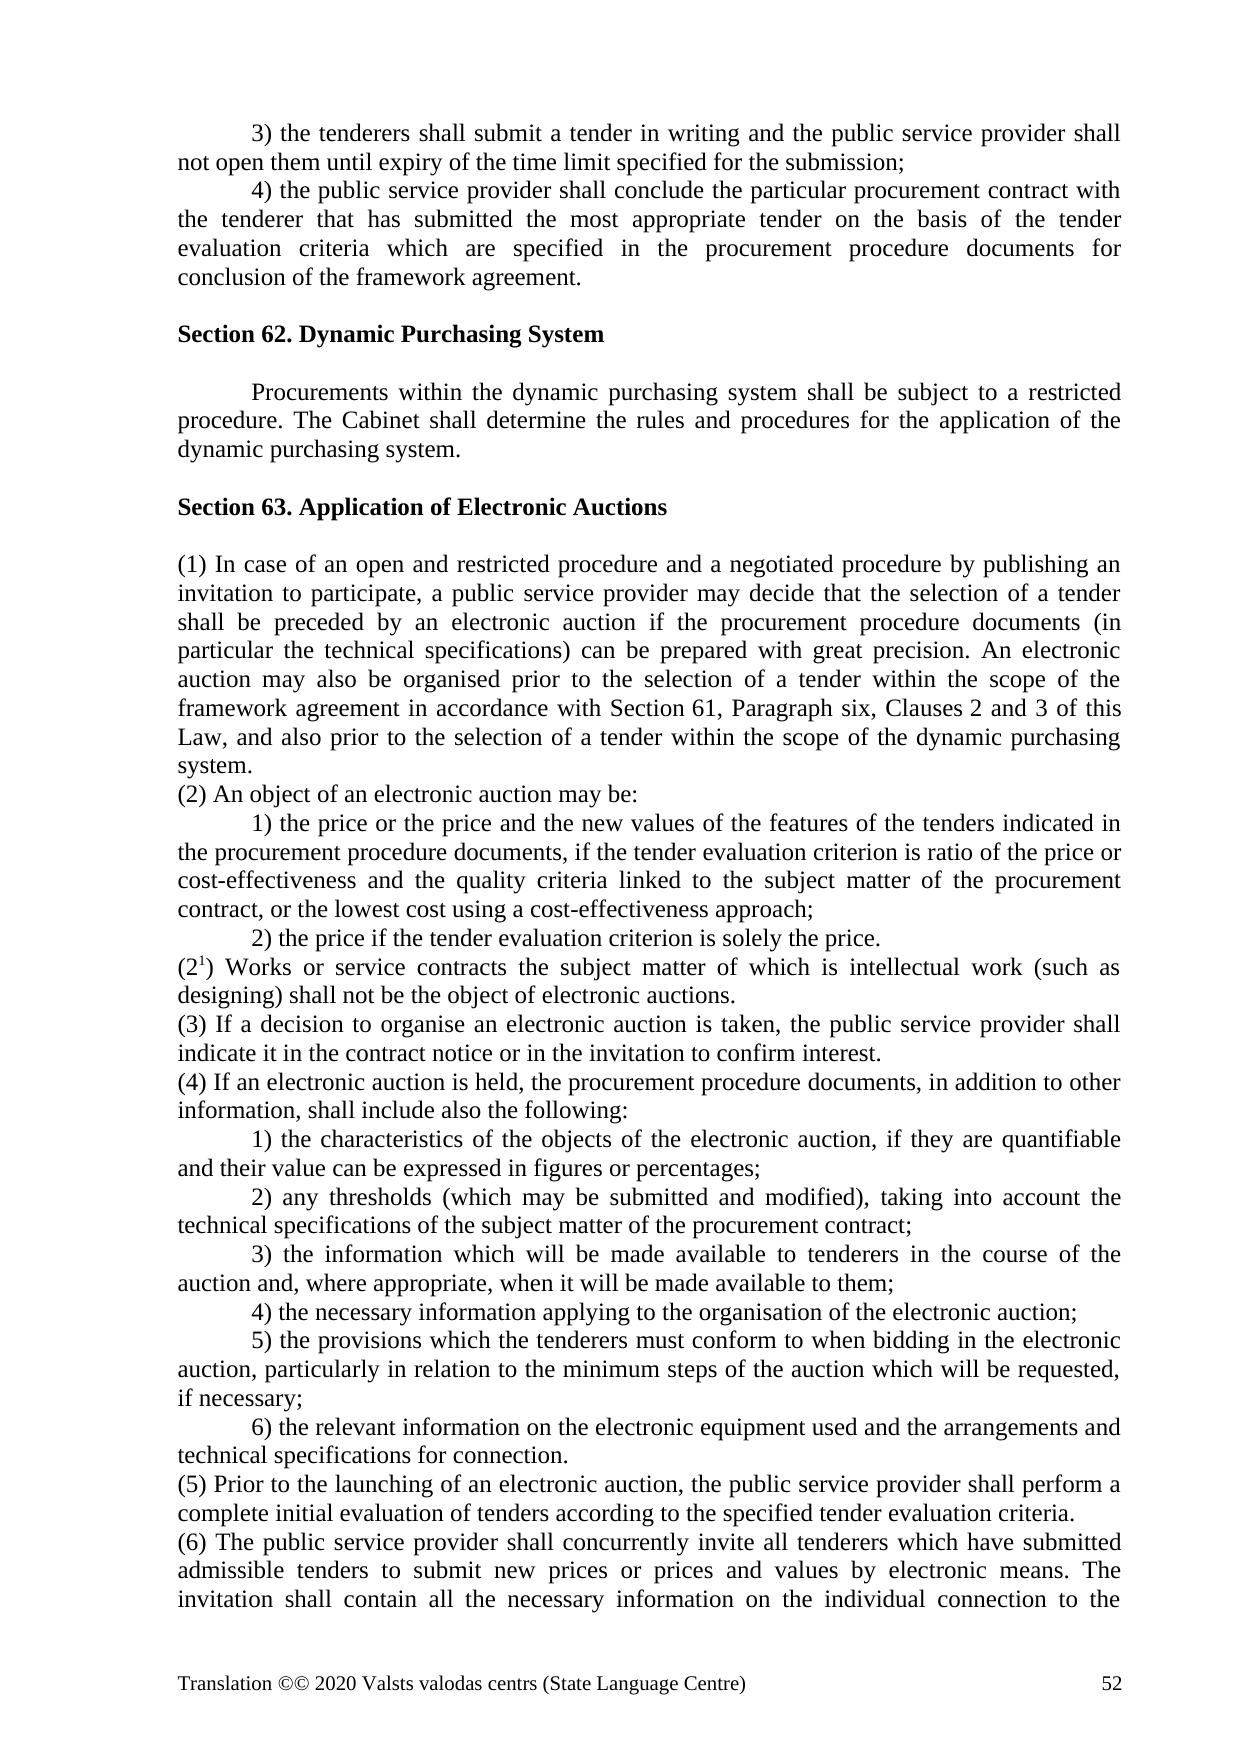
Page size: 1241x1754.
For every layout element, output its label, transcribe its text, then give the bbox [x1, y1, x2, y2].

text (3) If a decision to organise an electronic auction is taken, the public service provider shall indicate it in the contract notice or in the invitation to confirm interest. [177, 1009, 1122, 1067]
text 1) the price or the price and the new values of the features of the tenders indicated in the procurement procedure documents, if the tender evaluation criterion is ratio of the price or cost-effectiveness and the quality criteria linked to the subject matter of the procurement contract, or the lowest cost using a cost-effectiveness approach; [177, 808, 1122, 923]
text 5) the provisions which the tenderers must conform to when bidding in the electronic auction, particularly in relation to the minimum steps of the auction which will be requested, if necessary; [177, 1326, 1122, 1412]
text (1) In case of an open and restricted procedure and a negotiated procedure by publishing an invitation to participate, a public service provider may decide that the selection of a tender shall be preceded by an electronic auction if the procurement procedure documents (in particular the technical specifications) can be prepared with great precision. An electronic auction may also be organised prior to the selection of a tender within the scope of the framework agreement in accordance with Section 61, Paragraph six, Clauses 2 and 3 of this Law, and also prior to the selection of a tender within the scope of the dynamic purchasing system. [177, 549, 1122, 779]
text (21) Works or service contracts the subject matter of which is intellectual work (such as designing) shall not be the object of electronic auctions. [177, 952, 1122, 1009]
text 1) the characteristics of the objects of the electronic auction, if they are quantifiable and their value can be expressed in figures or percentages; [177, 1124, 1122, 1182]
text 4) the public service provider shall conclude the particular procurement contract with the tenderer that has submitted the most appropriate tender on the basis of the tender evaluation criteria which are specified in the procurement procedure documents for conclusion of the framework agreement. [177, 176, 1122, 291]
text (4) If an electronic auction is held, the procurement procedure documents, in addition to other information, shall include also the following: [177, 1067, 1122, 1124]
text 3) the information which will be made available to tenderers in the course of the auction and, where appropriate, when it will be made available to them; [177, 1239, 1122, 1297]
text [177, 1527, 1122, 1613]
text (5) Prior to the launching of an electronic auction, the public service provider shall perform a complete initial evaluation of tenders according to the specified tender evaluation criteria. [177, 1469, 1122, 1527]
text Procurements within the dynamic purchasing system shall be subject to a restricted procedure. The Cabinet shall determine the rules and procedures for the application of the dynamic purchasing system. [177, 377, 1122, 463]
text Section 63. Application of Electronic Auctions [177, 492, 1122, 521]
text (2) An object of an electronic auction may be: [177, 779, 1122, 808]
text 2) any thresholds (which may be submitted and modified), taking into account the technical specifications of the subject matter of the procurement contract; [177, 1182, 1122, 1239]
text 2) the price if the tender evaluation criterion is solely the price. [177, 923, 1122, 952]
text 6) the relevant information on the electronic equipment used and the arrangements and technical specifications for connection. [177, 1412, 1122, 1469]
text 4) the necessary information applying to the organisation of the electronic auction; [177, 1297, 1122, 1326]
text 3) the tenderers shall submit a tender in writing and the public service provider shall not open them until expiry of the time limit specified for the submission; [177, 118, 1122, 176]
text Section 62. Dynamic Purchasing System [177, 319, 1122, 348]
